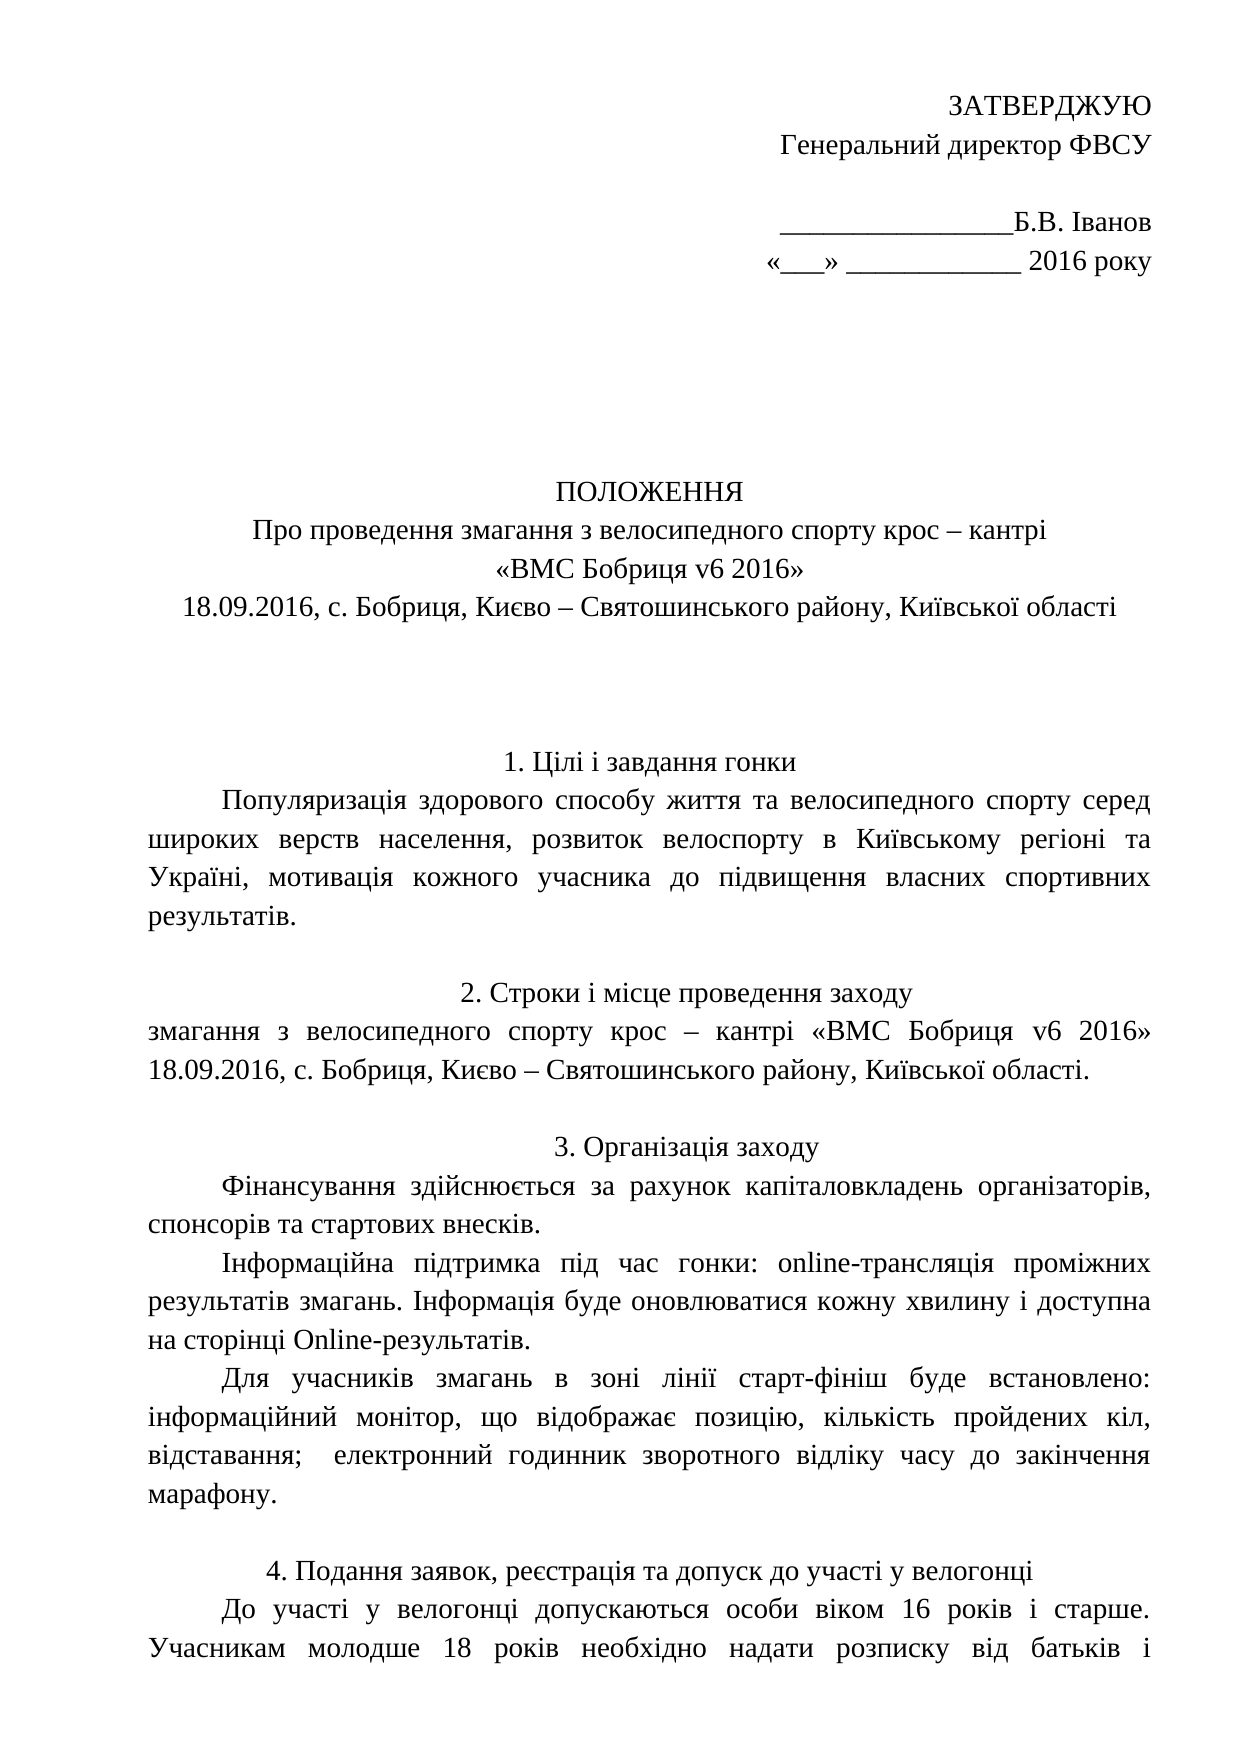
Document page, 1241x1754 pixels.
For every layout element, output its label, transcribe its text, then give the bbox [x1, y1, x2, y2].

text Популяризація здорового способу життя та велосипедного спорту серед широких верств населення, розвиток велоспорту в Київському регіоні та Україні, мотивація кожного учасника до підвищення власних спортивних результатів. [148, 782, 1152, 931]
text змагання з велосипедного спорту крос – кантрі «ВМС Бобриця v6 2016» 18.09.2016, с. Бобриця, Києво – Святошинського району, Київської області. [148, 1013, 1152, 1086]
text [148, 1592, 1152, 1664]
text 2. Строки і місце проведення заходу [148, 975, 1152, 1008]
text 3. Організація заходу [148, 1129, 1152, 1163]
text Генеральний директор ФВСУ [148, 127, 1152, 161]
text ________________Б.В. Іванов [148, 204, 1152, 238]
text Інформаційна підтримка під час гонки: online-трансляція проміжних результатів змагань. Інформація буде оновлюватися кожну хвилину і доступна на сторінці Online-результатів. [148, 1245, 1152, 1355]
text «___» ____________ 2016 року [148, 243, 1152, 276]
text ПОЛОЖЕННЯ [148, 474, 1152, 507]
text 4. Подання заявок, реєстрація та допуск до участі у велогонці [148, 1553, 1152, 1587]
text ЗАТВЕРДЖУЮ [148, 88, 1152, 122]
text Для учасників змагань в зоні лінії старт-фініш буде встановлено: інформаційний монітор, що відображає позицію, кількість пройдених кіл, відставання; електронний годинник зворотного відліку часу до закінчення марафону. [148, 1360, 1152, 1509]
text Про проведення змагання з велосипедного спорту крос – кантрі [148, 512, 1152, 546]
text 18.09.2016, с. Бобриця, Києво – Святошинського району, Київської області [148, 589, 1152, 623]
text «ВМС Бобриця v6 2016» [148, 551, 1152, 584]
text Фінансування здійснюється за рахунок капіталовкладень організаторів, спонсорів та стартових внесків. [148, 1168, 1152, 1240]
text 1. Цілі і завдання гонки [148, 744, 1152, 777]
